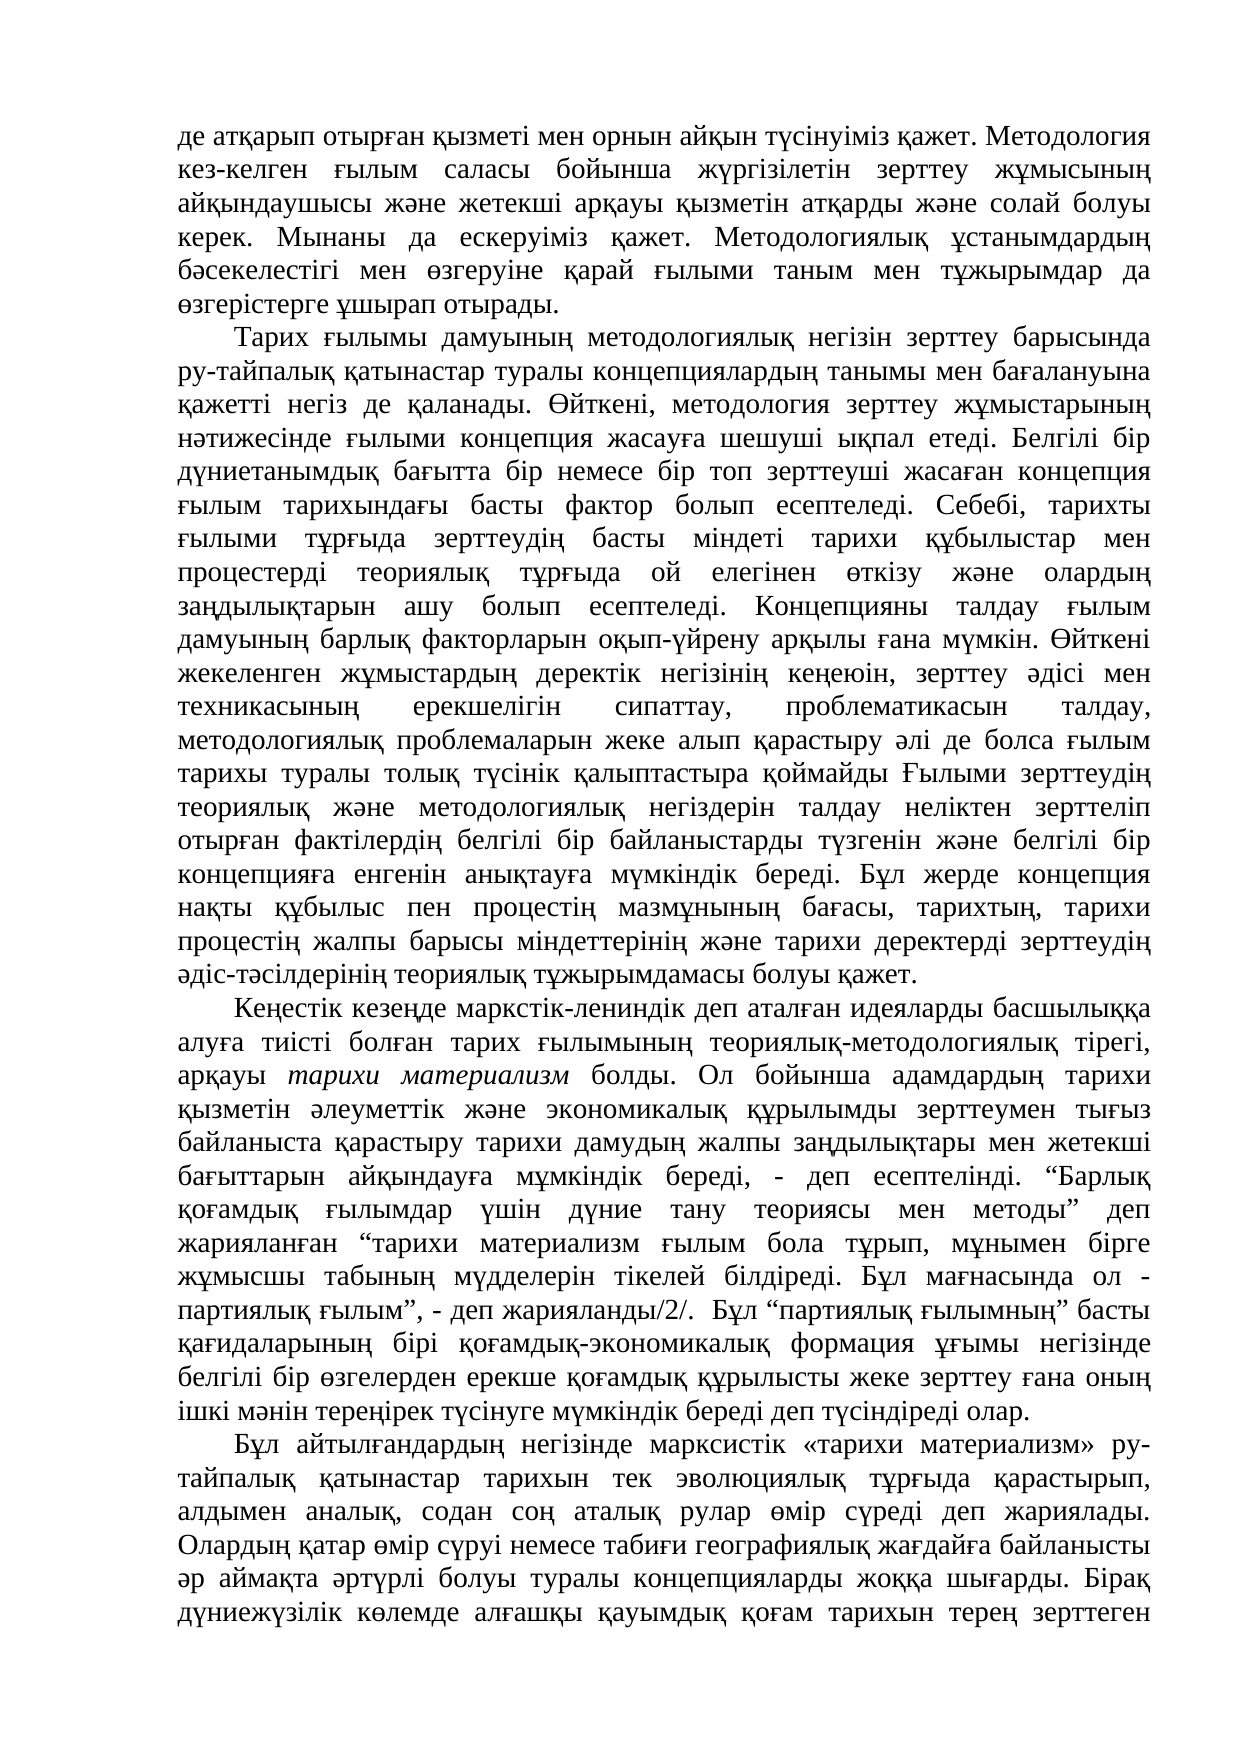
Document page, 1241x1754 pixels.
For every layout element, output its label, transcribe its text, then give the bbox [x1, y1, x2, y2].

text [177, 1426, 1152, 1627]
text Кеңестік кезеңде маркстік-лениндік деп аталған идеяларды басшылыққа алуға тиісті болған тарих ғылымының теориялық-методологиялық тірегі, арқауы тарихи материализм болды. Ол бойынша адамдардың тарихи қызметін әлеуметтік және экономикалық құрылымды зерттеумен тығыз байланыста қарастыру тарихи дамудың жалпы заңдылықтары мен жетекші бағыттарын айқындауға мұмкіндік береді, - деп есептелінді. “Барлық қоғамдық ғылымдар үшін дүние тану теориясы мен методы” деп жарияланған “тарихи материализм ғылым бола тұрып, мұнымен бірге жұмысшы табының мүдделерін тікелей білдіреді. Бұл мағнасында ол - партиялық ғылым”, - деп жарияланды/2/. Бұл “партиялық ғылымның” басты қағидаларының бірі қоғамдық-экономикалық формация ұғымы негізінде белгілі бір өзгелерден ерекше қоғамдық құрылысты жеке зерттеу ғана оның ішкі мәнін тереңірек түсінуге мүмкіндік береді деп түсіндіреді олар. [177, 990, 1152, 1426]
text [177, 118, 1152, 319]
text Тарих ғылымы дамуының методологиялық негізін зерттеу барысында ру-тайпалық қатынастар туралы концепциялардың танымы мен бағалануына қажетті негіз де қаланады. Өйткені, методология зерттеу жұмыстарының нәтижесінде ғылыми концепция жасауға шешуші ықпал етеді. Белгілі бір дүниетанымдық бағытта бір немесе бір топ зерттеуші жасаған концепция ғылым тарихындағы басты фактор болып есептеледі. Себебі, тарихты ғылыми тұрғыда зерттеудің басты міндеті тарихи құбылыстар мен процестерді теориялық тұрғыда ой елегінен өткізу және олардың заңдылықтарын ашу болып есептеледі. Концепцияны талдау ғылым дамуының барлық факторларын оқып-үйрену арқылы ғана мүмкін. Өйткені жекеленген жұмыстардың деректік негізінің кеңеюін, зерттеу әдісі мен техникасының ерекшелігін сипаттау, проблематикасын талдау, методологиялық проблемаларын жеке алып қарастыру әлі де болса ғылым тарихы туралы толық түсінік қалыптастыра қоймайды Ғылыми зерттеудің теориялық және методологиялық негіздерін талдау неліктен зерттеліп отырған фактілердің белгілі бір байланыстарды түзгенін және белгілі бір концепцияға енгенін анықтауға мүмкіндік береді. Бұл жерде концепция нақты құбылыс пен процестің мазмұнының бағасы, тарихтың, тарихи процестің жалпы барысы міндеттерінің және тарихи деректерді зерттеудің әдіс-тәсілдерінің теориялық тұжырымдамасы болуы қажет. [177, 319, 1152, 990]
